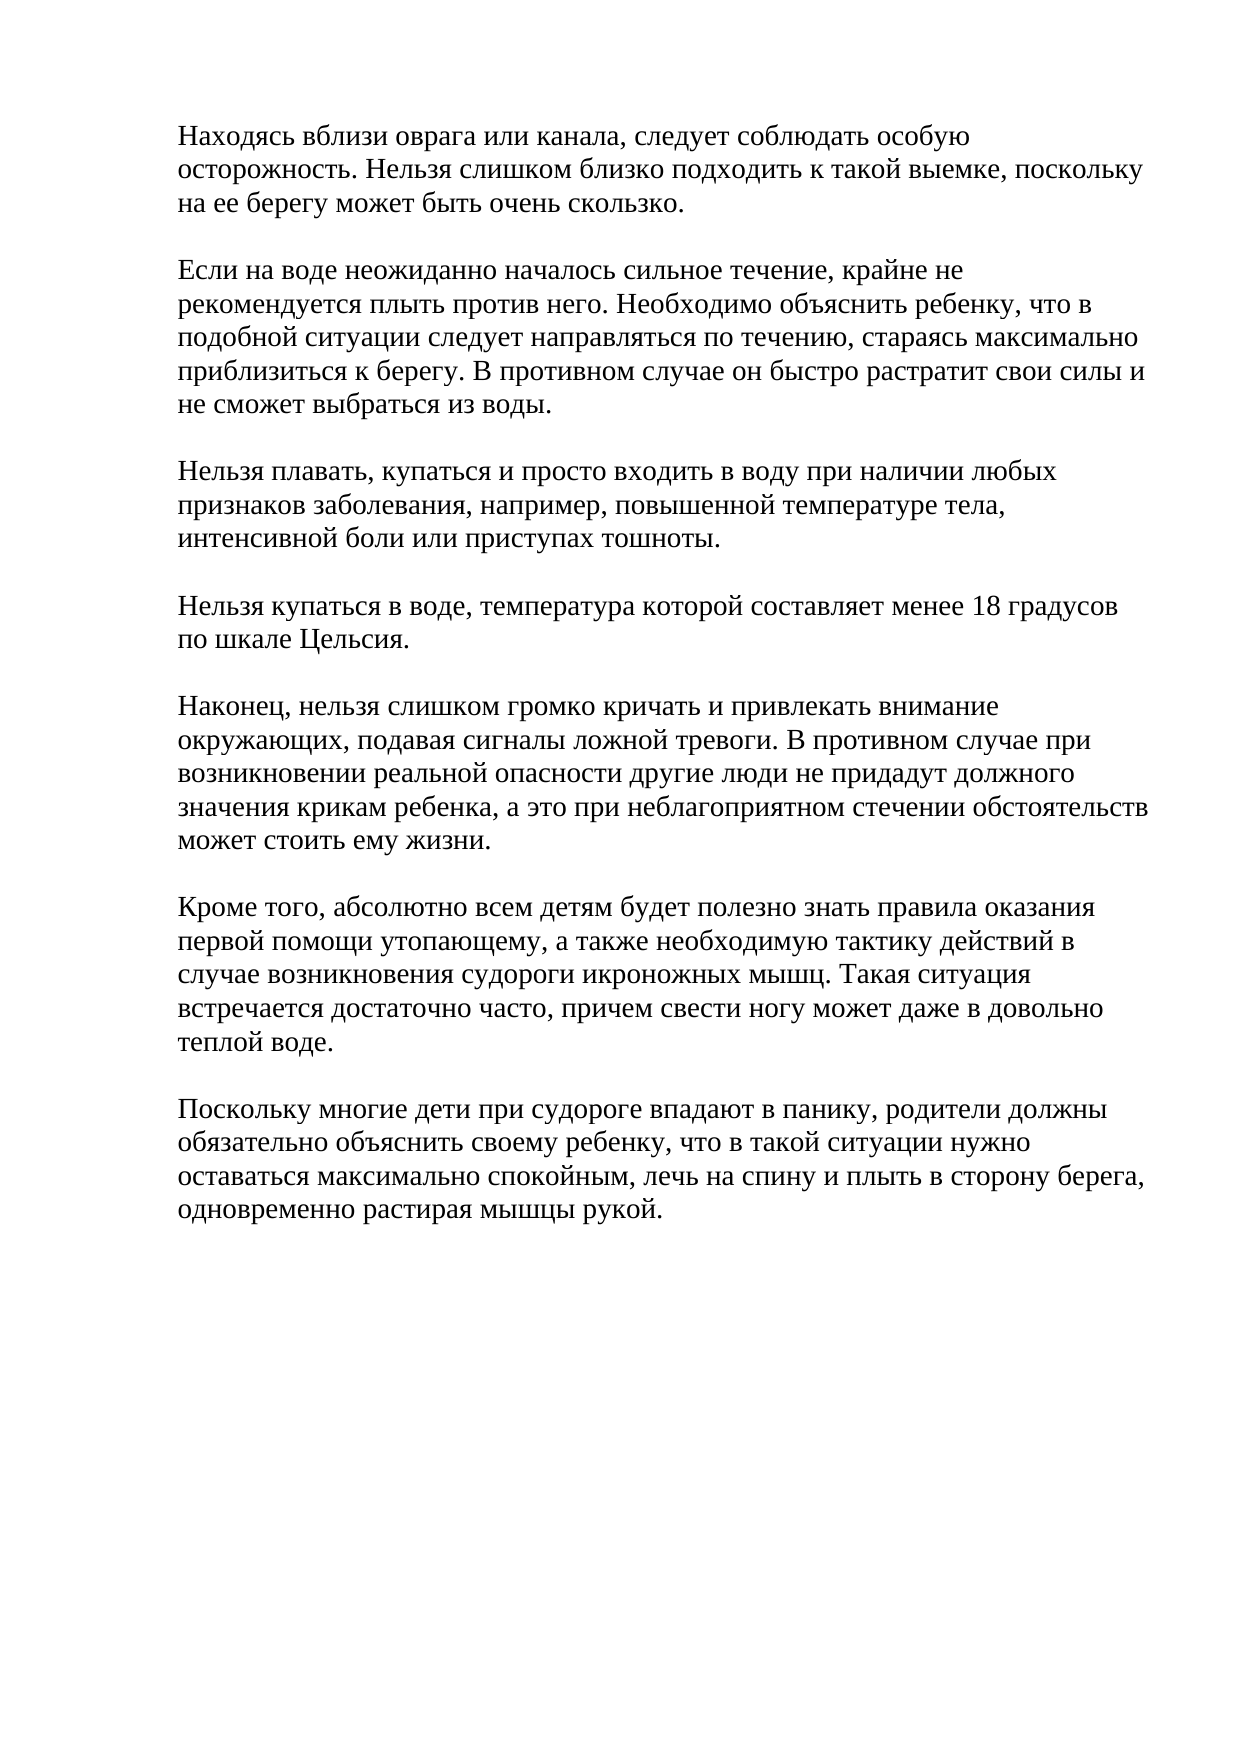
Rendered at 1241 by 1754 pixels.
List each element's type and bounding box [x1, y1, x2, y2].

text [177, 118, 1152, 1225]
